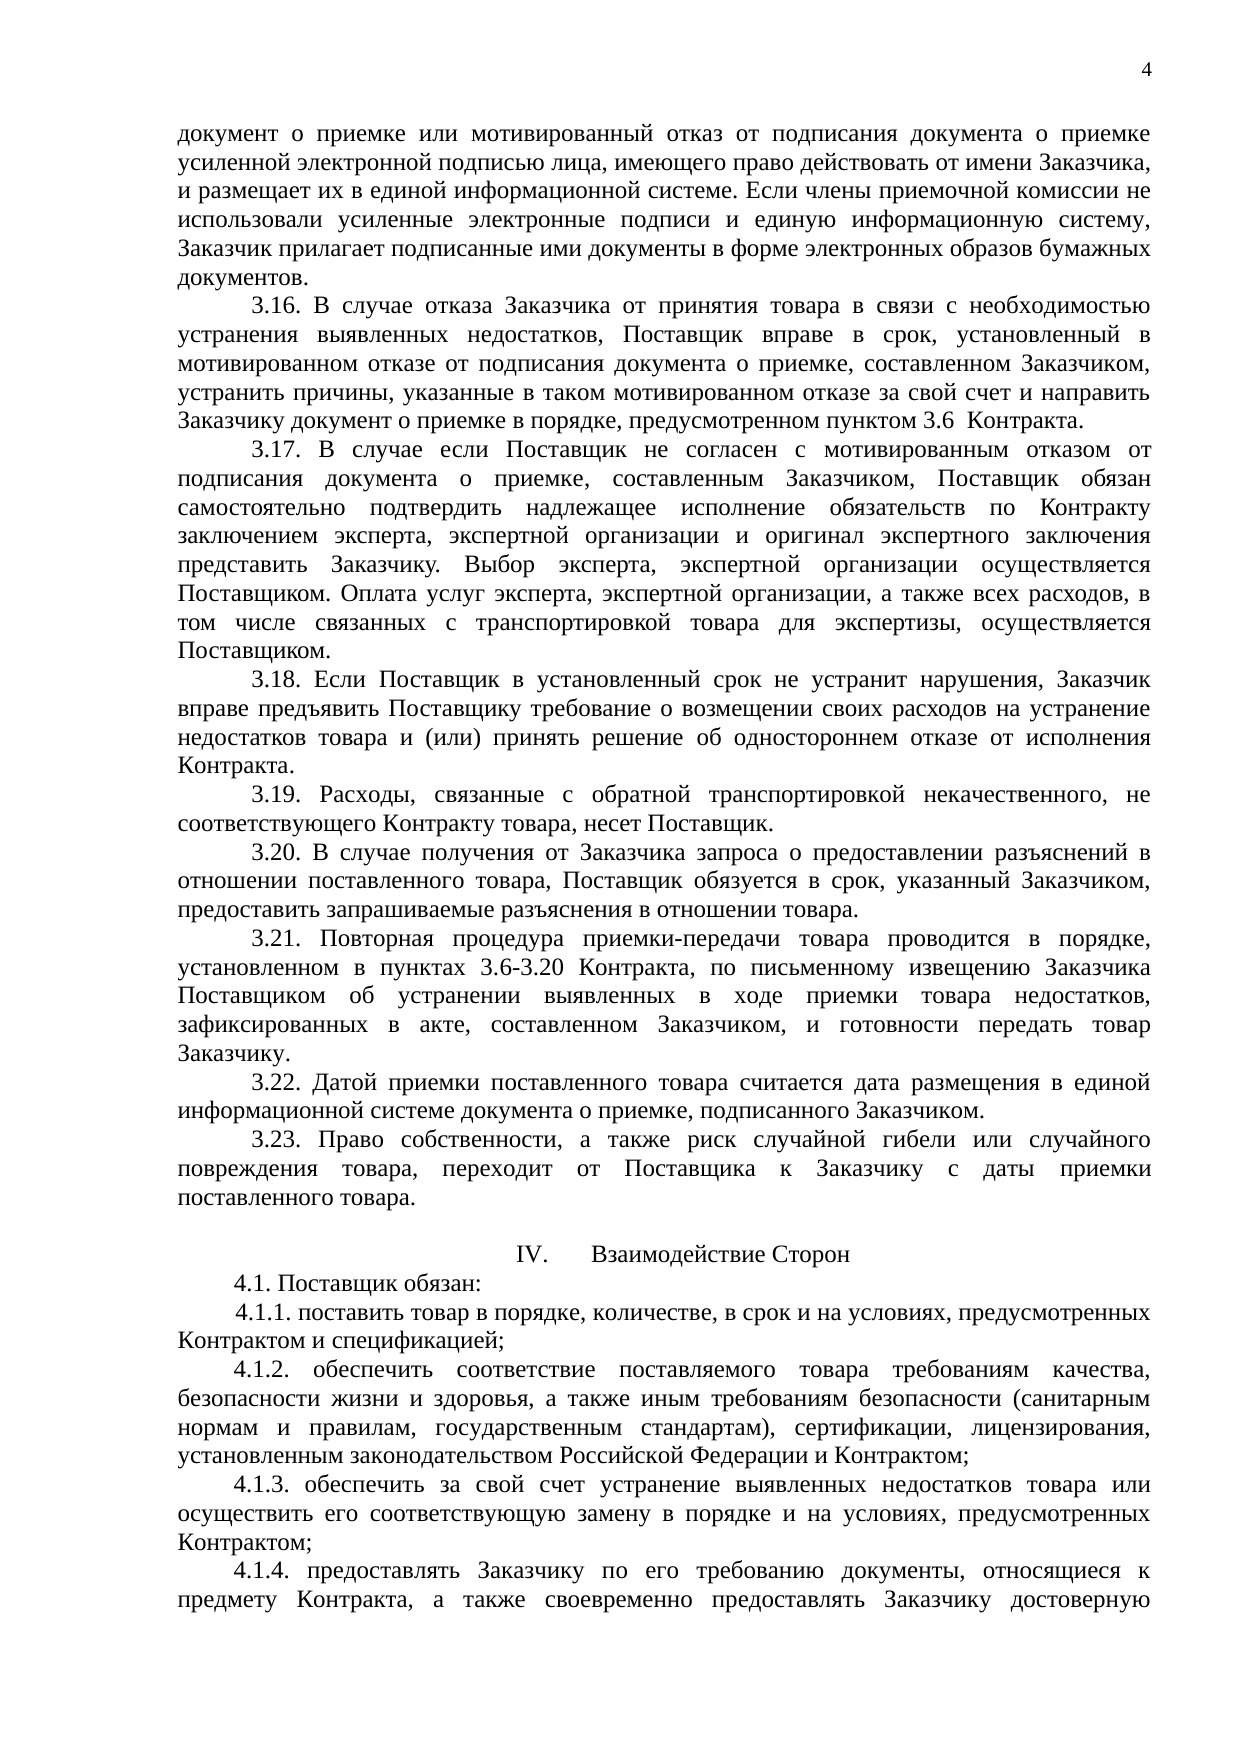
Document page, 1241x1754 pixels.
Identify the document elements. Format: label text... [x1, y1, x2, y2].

text 3.16. В случае отказа Заказчика от принятия товара в связи с необходимостью устранения выявленных недостатков, Поставщик вправе в срок, установленный в мотивированном отказе от подписания документа о приемке, составленном Заказчиком, устранить причины, указанные в таком мотивированном отказе за свой счет и направить Заказчику документ о приемке в порядке, предусмотренном пунктом 3.6 Контракта. [177, 291, 1152, 434]
text 3.18. Если Поставщик в установленный срок не устранит нарушения, Заказчик вправе предъявить Поставщику требование о возмещении своих расходов на устранение недостатков товара и (или) принять решение об одностороннем отказе от исполнения Контракта. [177, 664, 1152, 779]
text 3.23. Право собственности, а также риск случайной гибели или случайного повреждения товара, переходит от Поставщика к Заказчику с даты приемки поставленного товара. [177, 1124, 1152, 1211]
text 3.20. В случае получения от Заказчика запроса о предоставлении разъяснений в отношении поставленного товара, Поставщик обязуется в срок, указанный Заказчиком, предоставить запрашиваемые разъяснения в отношении товара. [177, 837, 1152, 923]
text 4.1.2. обеспечить соответствие поставляемого товара требованиям качества, безопасности жизни и здоровья, а также иным требованиям безопасности (санитарным нормам и правилам, государственным стандартам), сертификации, лицензирования, установленным законодательством Российской Федерации и Контрактом; [177, 1354, 1152, 1469]
text 3.17. В случае если Поставщик не согласен с мотивированным отказом от подписания документа о приемке, составленным Заказчиком, Поставщик обязан самостоятельно подтвердить надлежащее исполнение обязательств по Контракту заключением эксперта, экспертной организации и оригинал экспертного заключения представить Заказчику. Выбор эксперта, экспертной организации осуществляется Поставщиком. Оплата услуг эксперта, экспертной организации, а также всех расходов, в том числе связанных с транспортировкой товара для экспертизы, осуществляется Поставщиком. [177, 434, 1152, 664]
list Взаимодействие Сторон [215, 1239, 1152, 1268]
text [177, 1556, 1152, 1613]
text 3.19. Расходы, связанные с обратной транспортировкой некачественного, не соответствующего Контракту товара, несет Поставщик. [177, 779, 1152, 837]
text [177, 118, 1152, 291]
text 4.1.1. поставить товар в порядке, количестве, в срок и на условиях, предусмотренных Контрактом и спецификацией; [177, 1297, 1152, 1354]
text 4.1.3. обеспечить за свой счет устранение выявленных недостатков товара или осуществить его соответствующую замену в порядке и на условиях, предусмотренных Контрактом; [177, 1469, 1152, 1556]
text 3.21. Повторная процедура приемки-передачи товара проводится в порядке, установленном в пунктах 3.6-3.20 Контракта, по письменному извещению Заказчика Поставщиком об устранении выявленных в ходе приемки товара недостатков, зафиксированных в акте, составленном Заказчиком, и готовности передать товар Заказчику. [177, 923, 1152, 1067]
text 4.1. Поставщик обязан: [177, 1268, 1152, 1297]
text 3.22. Датой приемки поставленного товара считается дата размещения в единой информационной системе документа о приемке, подписанного Заказчиком. [177, 1067, 1152, 1124]
